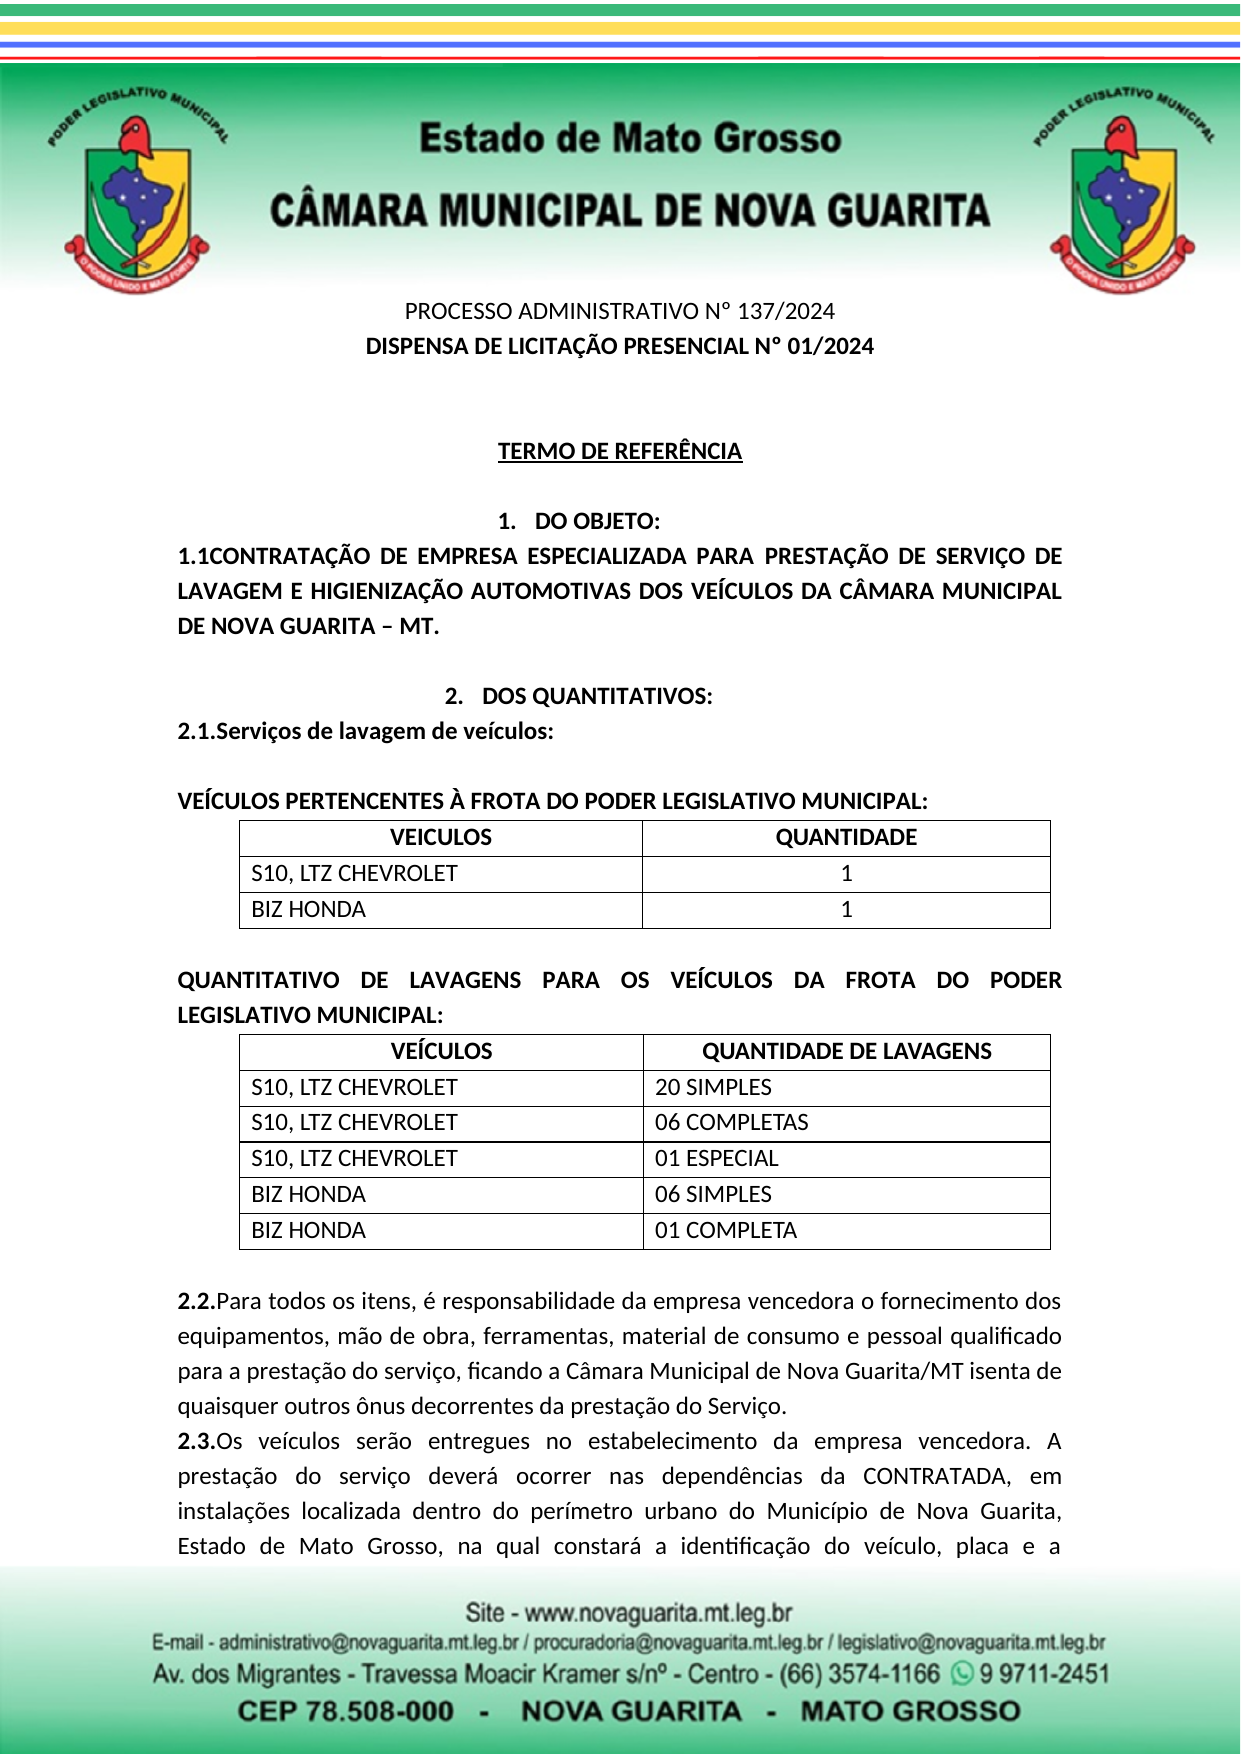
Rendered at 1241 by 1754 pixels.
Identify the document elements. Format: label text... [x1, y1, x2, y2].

table_cell 1 [643, 893, 1050, 928]
list CONTRATAÇÃO DE EMPRESA ESPECIALIZADA PARA PRESTAÇÃO DE SERVIÇO DE LAVAGEM E HIGIENIZAÇÃO AUTOMOTIVAS DOS VEÍCULOS DA CÂMARA MUNICIPAL DE NOVA GUARITA – MT. [177, 540, 1063, 641]
text DISPENSA DE LICITAÇÃO PRESENCIAL Nº 01/2024 [177, 330, 1063, 361]
table_cell S10, LTZ CHEVROLET [240, 1071, 643, 1106]
list DO OBJETO: [177, 505, 981, 536]
table_cell S10, LTZ CHEVROLET [240, 857, 642, 892]
picture [0, 4, 1241, 1754]
text PROCESSO ADMINISTRATIVO Nº 137/2024 [177, 295, 1063, 326]
list Serviços de lavagem de veículos: [177, 715, 1063, 746]
table_cell 01 COMPLETA [644, 1214, 1050, 1249]
table_cell S10, LTZ CHEVROLET [240, 1143, 643, 1177]
table_cell 06 COMPLETAS [644, 1107, 1050, 1141]
table_cell 06 SIMPLES [644, 1178, 1050, 1213]
list DOS QUANTITATIVOS: [177, 680, 981, 711]
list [177, 1425, 1063, 1560]
table_header QUANTIDADE [643, 821, 1050, 856]
list Para todos os itens, é responsabilidade da empresa vencedora o fornecimento dos equipamentos, mão de obra, ferramentas, material de consumo e pessoal qualificado para a prestação do serviço, ficando a Câmara Municipal de Nova Guarita/MT isenta de quaisquer outros ônus decorrentes da prestação do Serviço. [177, 1285, 1063, 1420]
table_cell S10, LTZ CHEVROLET [240, 1107, 643, 1141]
table_header VEICULOS [240, 821, 642, 856]
table_cell 20 SIMPLES [644, 1071, 1050, 1106]
table_header QUANTIDADE DE LAVAGENS [644, 1035, 1050, 1070]
text TERMO DE REFERÊNCIA [177, 435, 1063, 466]
table_cell BIZ HONDA [240, 1178, 643, 1213]
table_cell BIZ HONDA [240, 1214, 643, 1249]
table_header VEÍCULOS [240, 1035, 643, 1070]
table_cell 1 [643, 857, 1050, 892]
table_cell BIZ HONDA [240, 893, 642, 928]
table_cell 01 ESPECIAL [644, 1143, 1050, 1177]
text QUANTITATIVO DE LAVAGENS PARA OS VEÍCULOS DA FROTA DO PODER LEGISLATIVO MUNICIPAL: [177, 964, 1063, 1029]
text VEÍCULOS PERTENCENTES À FROTA DO PODER LEGISLATIVO MUNICIPAL: [177, 785, 1063, 816]
